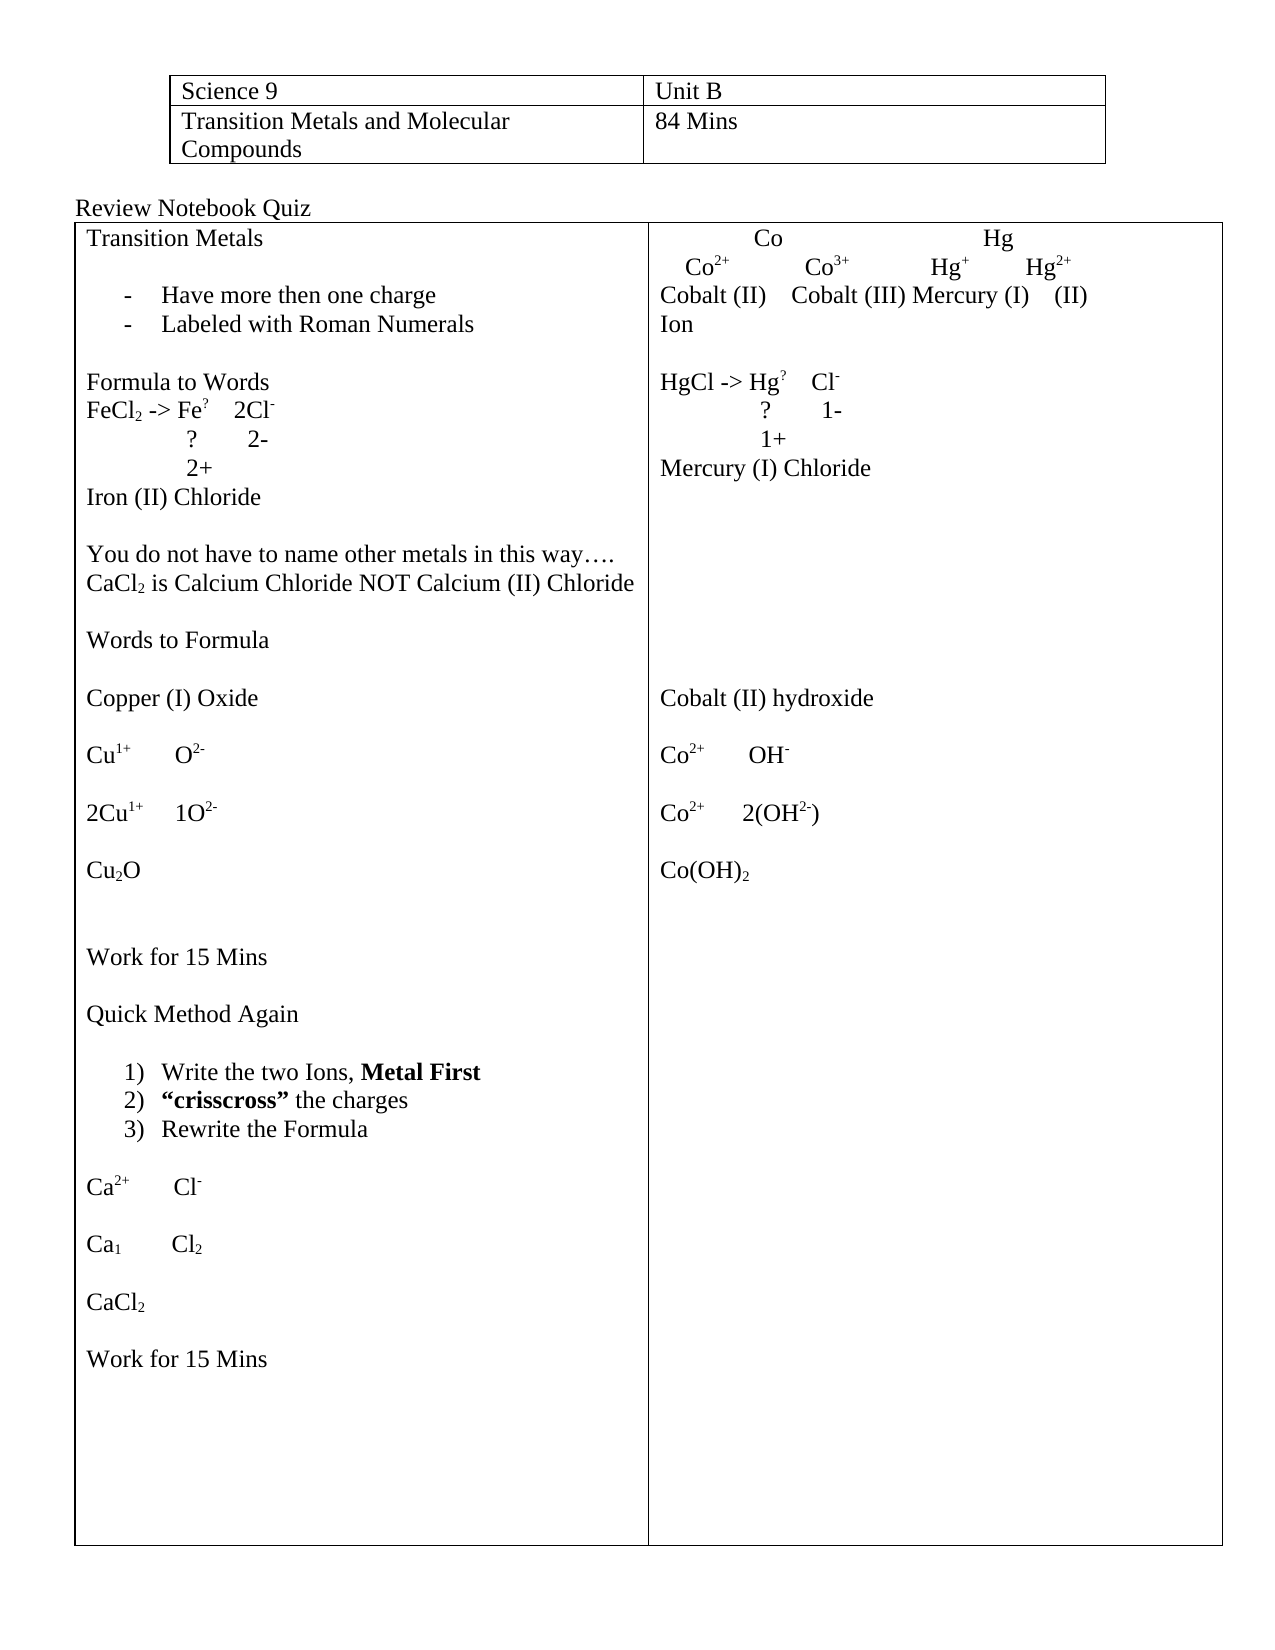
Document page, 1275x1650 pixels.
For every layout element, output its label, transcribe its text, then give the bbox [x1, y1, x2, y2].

table_header Unit B [644, 76, 1105, 105]
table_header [76, 223, 648, 1545]
table_header Science 9 [171, 76, 643, 105]
table_cell Transition Metals and Molecular Compounds [171, 106, 643, 163]
table_cell 84 Mins [644, 106, 1105, 163]
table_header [649, 223, 1222, 1545]
text Review Notebook Quiz [75, 193, 1200, 222]
